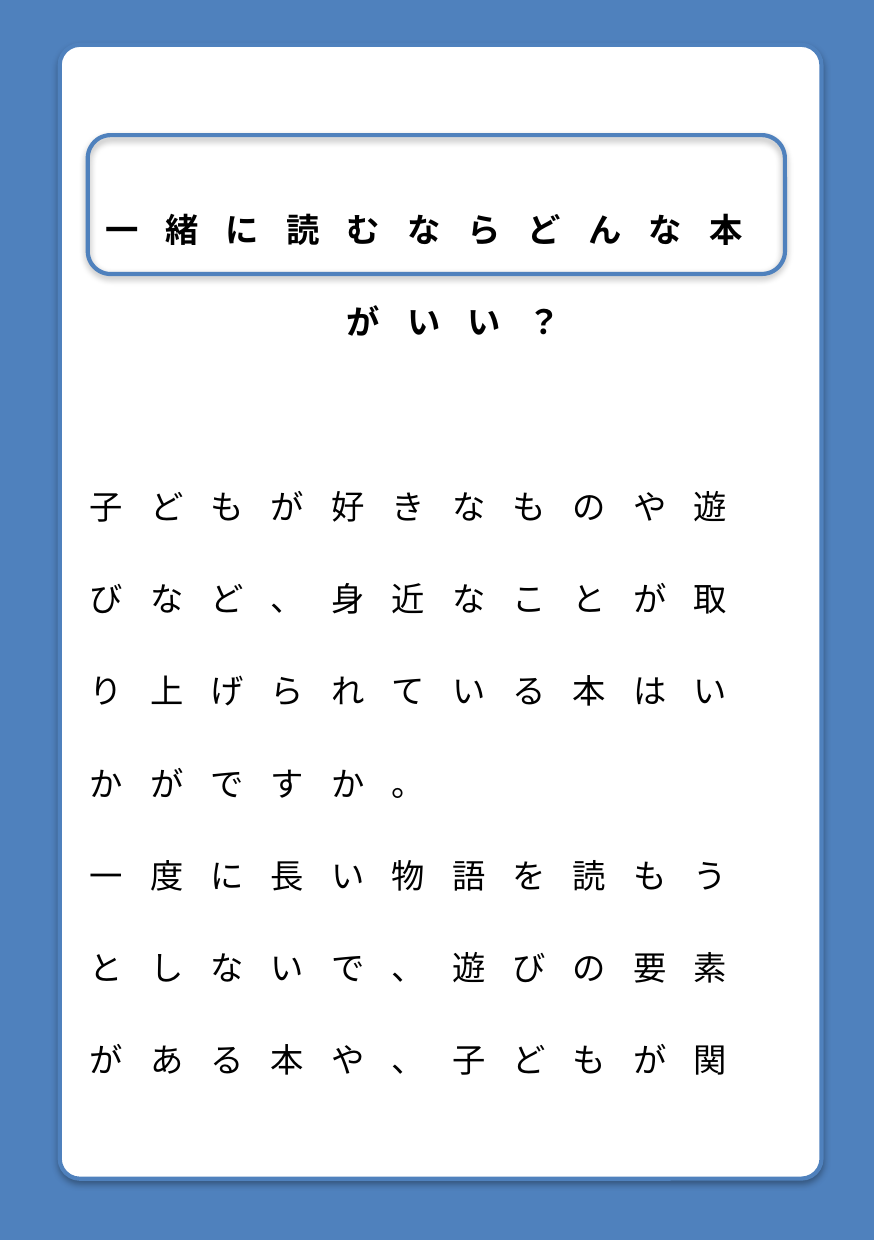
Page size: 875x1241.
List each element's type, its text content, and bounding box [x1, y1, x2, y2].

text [89, 828, 784, 1104]
text 一緒に読むならどんな本がいい？ [95, 182, 778, 270]
text 一緒に読むならどんな本がいい？ [89, 274, 784, 366]
text 子どもが好きなものや遊びなど、身近なことが取り上げられている本はいかがですか。 [89, 458, 784, 828]
